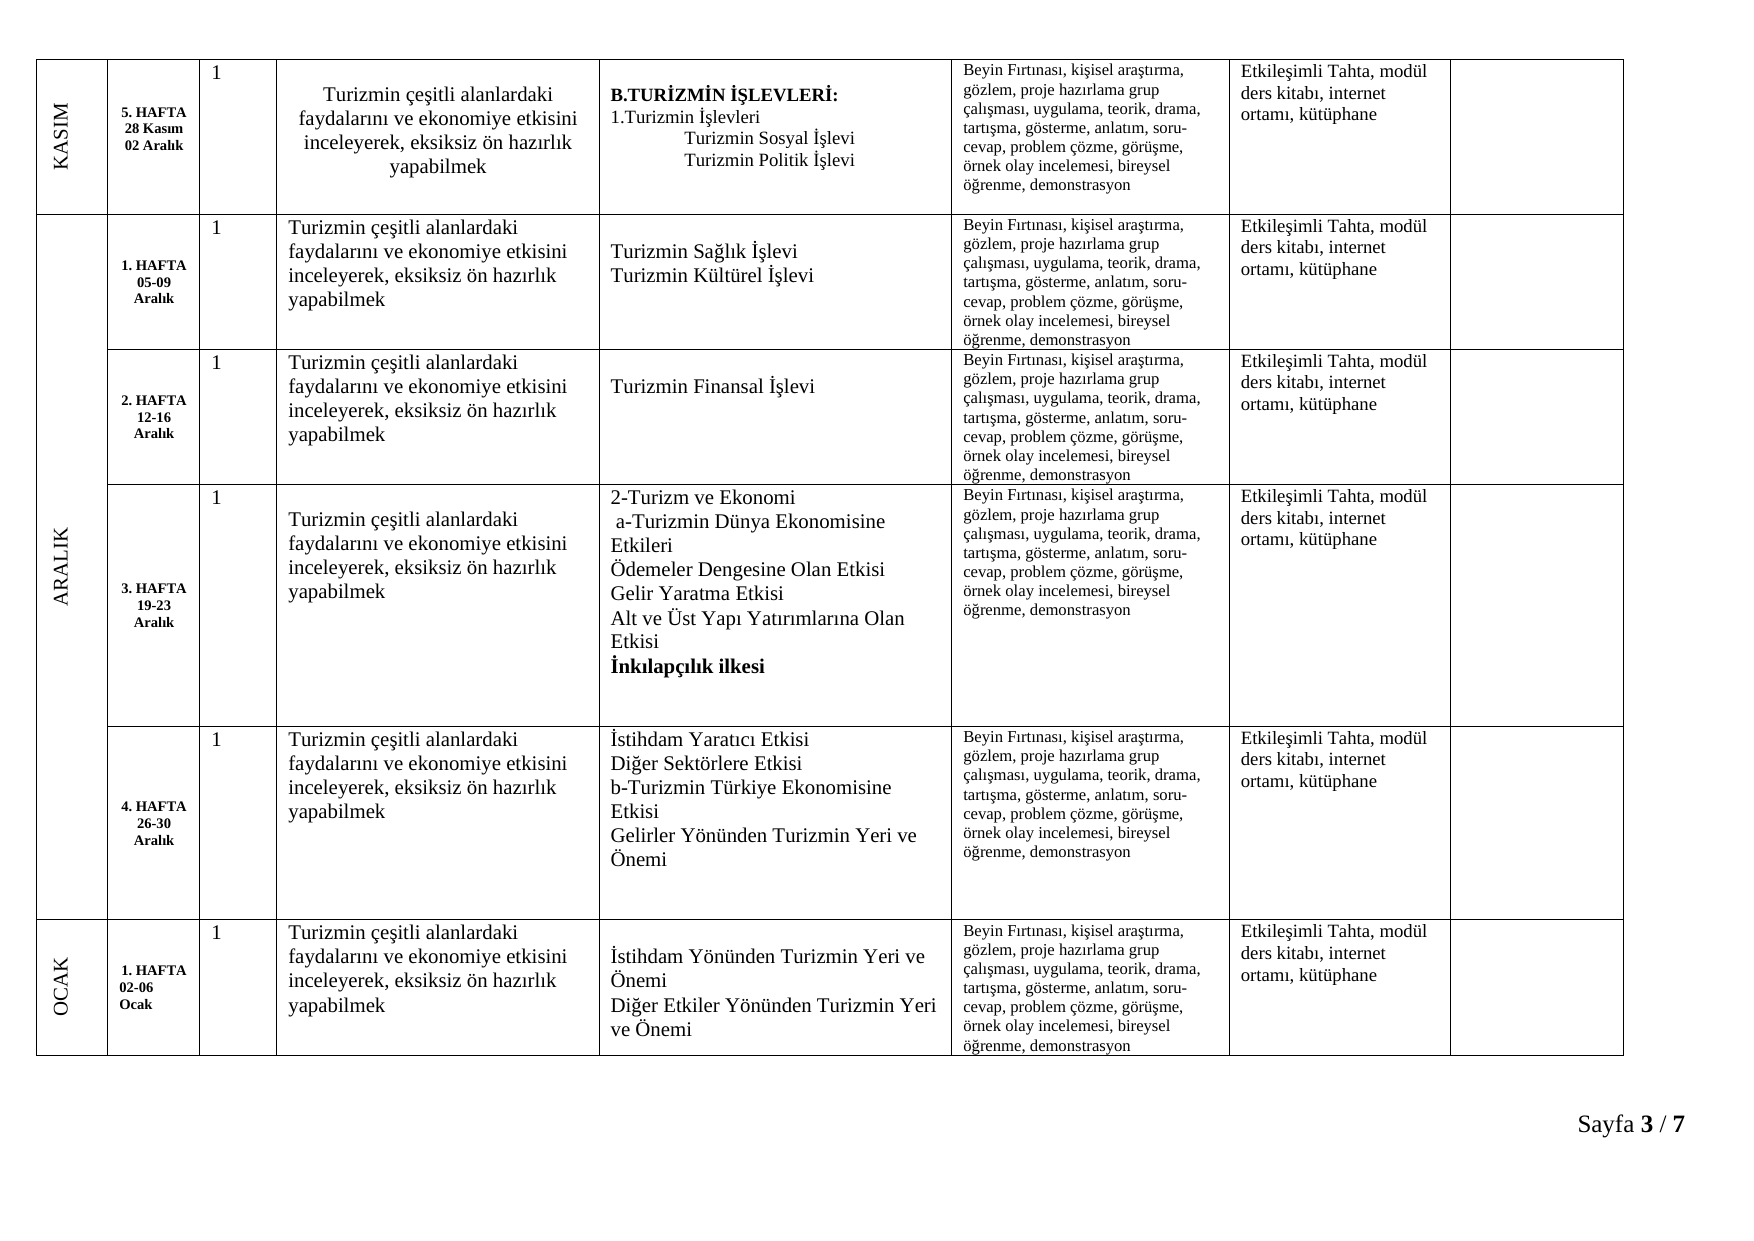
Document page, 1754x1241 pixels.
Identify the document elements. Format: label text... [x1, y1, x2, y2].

table_cell 3. HAFTA 19-23 Aralık [108, 485, 199, 726]
table_cell Etkileşimli Tahta, modül ders kitabı, internet ortamı, kütüphane [1230, 727, 1450, 919]
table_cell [952, 920, 1229, 1054]
table_cell 1 [200, 485, 276, 726]
table_cell Etkileşimli Tahta, modül ders kitabı, internet ortamı, kütüphane [1230, 350, 1450, 484]
table_cell KASIM [37, 60, 107, 214]
table_cell [1451, 920, 1623, 1054]
table_cell 2. HAFTA 12-16 Aralık [108, 350, 199, 484]
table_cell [1230, 60, 1450, 214]
table_cell Etkileşimli Tahta, modül ders kitabı, internet ortamı, kütüphane [1230, 485, 1450, 726]
table_cell Turizmin çeşitli alanlardaki faydalarını ve ekonomiye etkisini inceleyerek, eksiksiz ön hazırlık yapabilmek [277, 485, 599, 726]
table_cell [1451, 485, 1623, 726]
table_cell Turizmin Sağlık İşlevi Turizmin Kültürel İşlevi [600, 215, 951, 349]
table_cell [1230, 920, 1450, 1054]
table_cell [952, 60, 1229, 214]
table_cell 1. HAFTA 05-09 Aralık [108, 215, 199, 349]
table_cell [1451, 60, 1623, 214]
table_cell 4. HAFTA 26-30 Aralık [108, 727, 199, 919]
table_cell ARALIK [37, 215, 107, 919]
table_cell 2-Turizm ve Ekonomi a-Turizmin Dünya Ekonomisine Etkileri Ödemeler Dengesine Olan Etkisi Gelir Yaratma Etkisi Alt ve Üst Yapı Yatırımlarına Olan Etkisi İnkılapçılık ilkesi [600, 485, 951, 726]
table_cell Turizmin çeşitli alanlardaki faydalarını ve ekonomiye etkisini inceleyerek, eksiksiz ön hazırlık yapabilmek [277, 920, 599, 1054]
table_cell [1451, 727, 1623, 919]
table_cell Turizmin çeşitli alanlardaki faydalarını ve ekonomiye etkisini inceleyerek, eksiksiz ön hazırlık yapabilmek [277, 215, 599, 349]
table_cell [1451, 215, 1623, 349]
table_cell Turizmin Finansal İşlevi [600, 350, 951, 484]
table_cell 1 [200, 727, 276, 919]
table_cell 1 [200, 60, 276, 214]
table_cell [1451, 350, 1623, 484]
table_cell 1 [200, 350, 276, 484]
table_cell Turizmin çeşitli alanlardaki faydalarını ve ekonomiye etkisini inceleyerek, eksiksiz ön hazırlık yapabilmek [277, 350, 599, 484]
table_cell 1. HAFTA 02-06 Ocak [108, 920, 199, 1054]
table_cell 1 [200, 215, 276, 349]
table_cell 5. HAFTA 28 Kasım 02 Aralık [108, 60, 199, 214]
table_cell Turizmin çeşitli alanlardaki faydalarını ve ekonomiye etkisini inceleyerek, eksiksiz ön hazırlık yapabilmek [277, 60, 599, 214]
table_cell İstihdam Yaratıcı Etkisi Diğer Sektörlere Etkisi b-Turizmin Türkiye Ekonomisine Etkisi Gelirler Yönünden Turizmin Yeri ve Önemi [600, 727, 951, 919]
table_cell Turizmin çeşitli alanlardaki faydalarını ve ekonomiye etkisini inceleyerek, eksiksiz ön hazırlık yapabilmek [277, 727, 599, 919]
table_cell Etkileşimli Tahta, modül ders kitabı, internet ortamı, kütüphane [1230, 215, 1450, 349]
table_cell B.TURİZMİN İŞLEVLERİ: 1.Turizmin İşlevleri Turizmin Sosyal İşlevi Turizmin Politik İşlevi [600, 60, 951, 214]
table_cell İstihdam Yönünden Turizmin Yeri ve Önemi Diğer Etkiler Yönünden Turizmin Yeri ve Önemi [600, 920, 951, 1054]
table_cell 1 [200, 920, 276, 1054]
table_cell OCAK [37, 920, 107, 1054]
